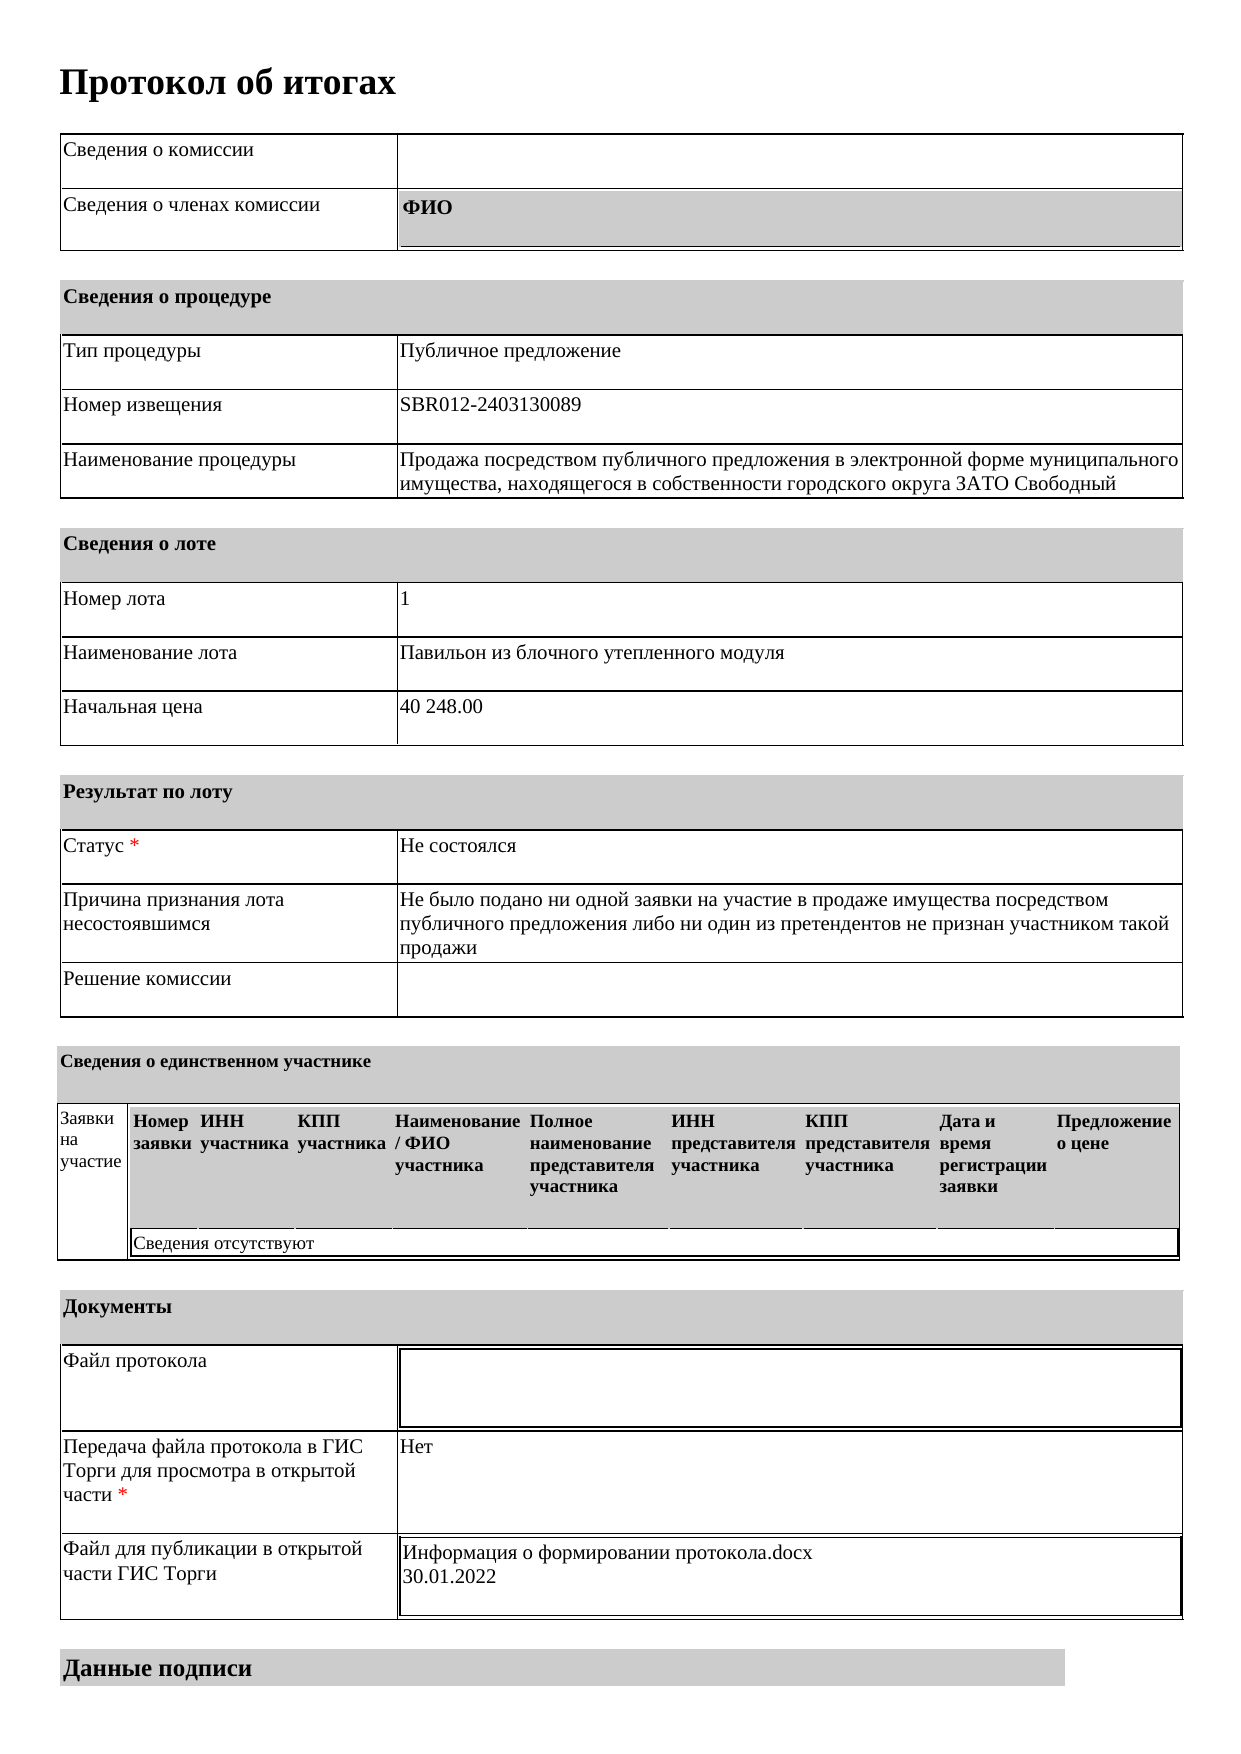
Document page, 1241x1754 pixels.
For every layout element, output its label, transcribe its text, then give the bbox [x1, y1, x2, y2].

table_header Сведения о процедуре [61, 282, 1182, 334]
table_cell Наименование лота [61, 637, 397, 690]
table_cell Наименование процедуры [61, 444, 397, 497]
table_cell Нет [398, 1432, 1182, 1532]
table_cell Решение комиссии [61, 963, 397, 1016]
table_cell Сведения о членах комиссии [61, 189, 397, 250]
table_cell SBR012-2403130089 [398, 390, 1182, 443]
table_cell Причина признания лота несостоявшимся [61, 884, 397, 962]
table_cell Заявки на участие [58, 1104, 127, 1259]
table_cell Файл протокола [61, 1345, 397, 1430]
table_cell Публичное предложение [398, 336, 1182, 388]
table_cell Павильон из блочного утепленного модуля [398, 638, 1182, 690]
subtitle Протокол об итогах [59, 59, 1181, 102]
table_cell Передача файла протокола в ГИС Торги для просмотра в открытой части * [61, 1431, 397, 1532]
table_cell Не состоялся [398, 831, 1182, 883]
table_header Данные подписи [61, 1651, 1064, 1684]
table_cell [128, 1104, 1179, 1259]
table_cell [401, 1350, 1180, 1426]
table_cell [398, 963, 1182, 1016]
table_header Сведения о лоте [61, 529, 1182, 582]
table_cell Статус * [61, 830, 397, 883]
table_cell Номер извещения [61, 390, 397, 443]
table_header Результат по лоту [61, 776, 1182, 829]
table_cell Тип процедуры [61, 335, 397, 388]
table_header [398, 135, 1182, 188]
table_cell Номер лота [61, 583, 397, 636]
table_cell Файл для публикации в открытой части ГИС Торги [61, 1534, 397, 1619]
table_cell Начальная цена [61, 691, 397, 744]
table_cell Продажа посредством публичного предложения в электронной форме муниципального имущества, находящегося в собственности городского округа ЗАТО Свободный [398, 445, 1182, 497]
table_header Сведения о комиссии [61, 135, 397, 188]
table_cell 1 [398, 583, 1182, 636]
table_cell 40 248.00 [398, 692, 1182, 744]
table_cell Не было подано ни одной заявки на участие в продаже имущества посредством публичного предложения либо ни один из претендентов не признан участником такой продажи [398, 885, 1182, 962]
table_cell [398, 1534, 1182, 1619]
table_cell [398, 189, 1182, 250]
table_header Сведения о единственном участнике [58, 1048, 1179, 1103]
table_header Документы [61, 1291, 1182, 1344]
